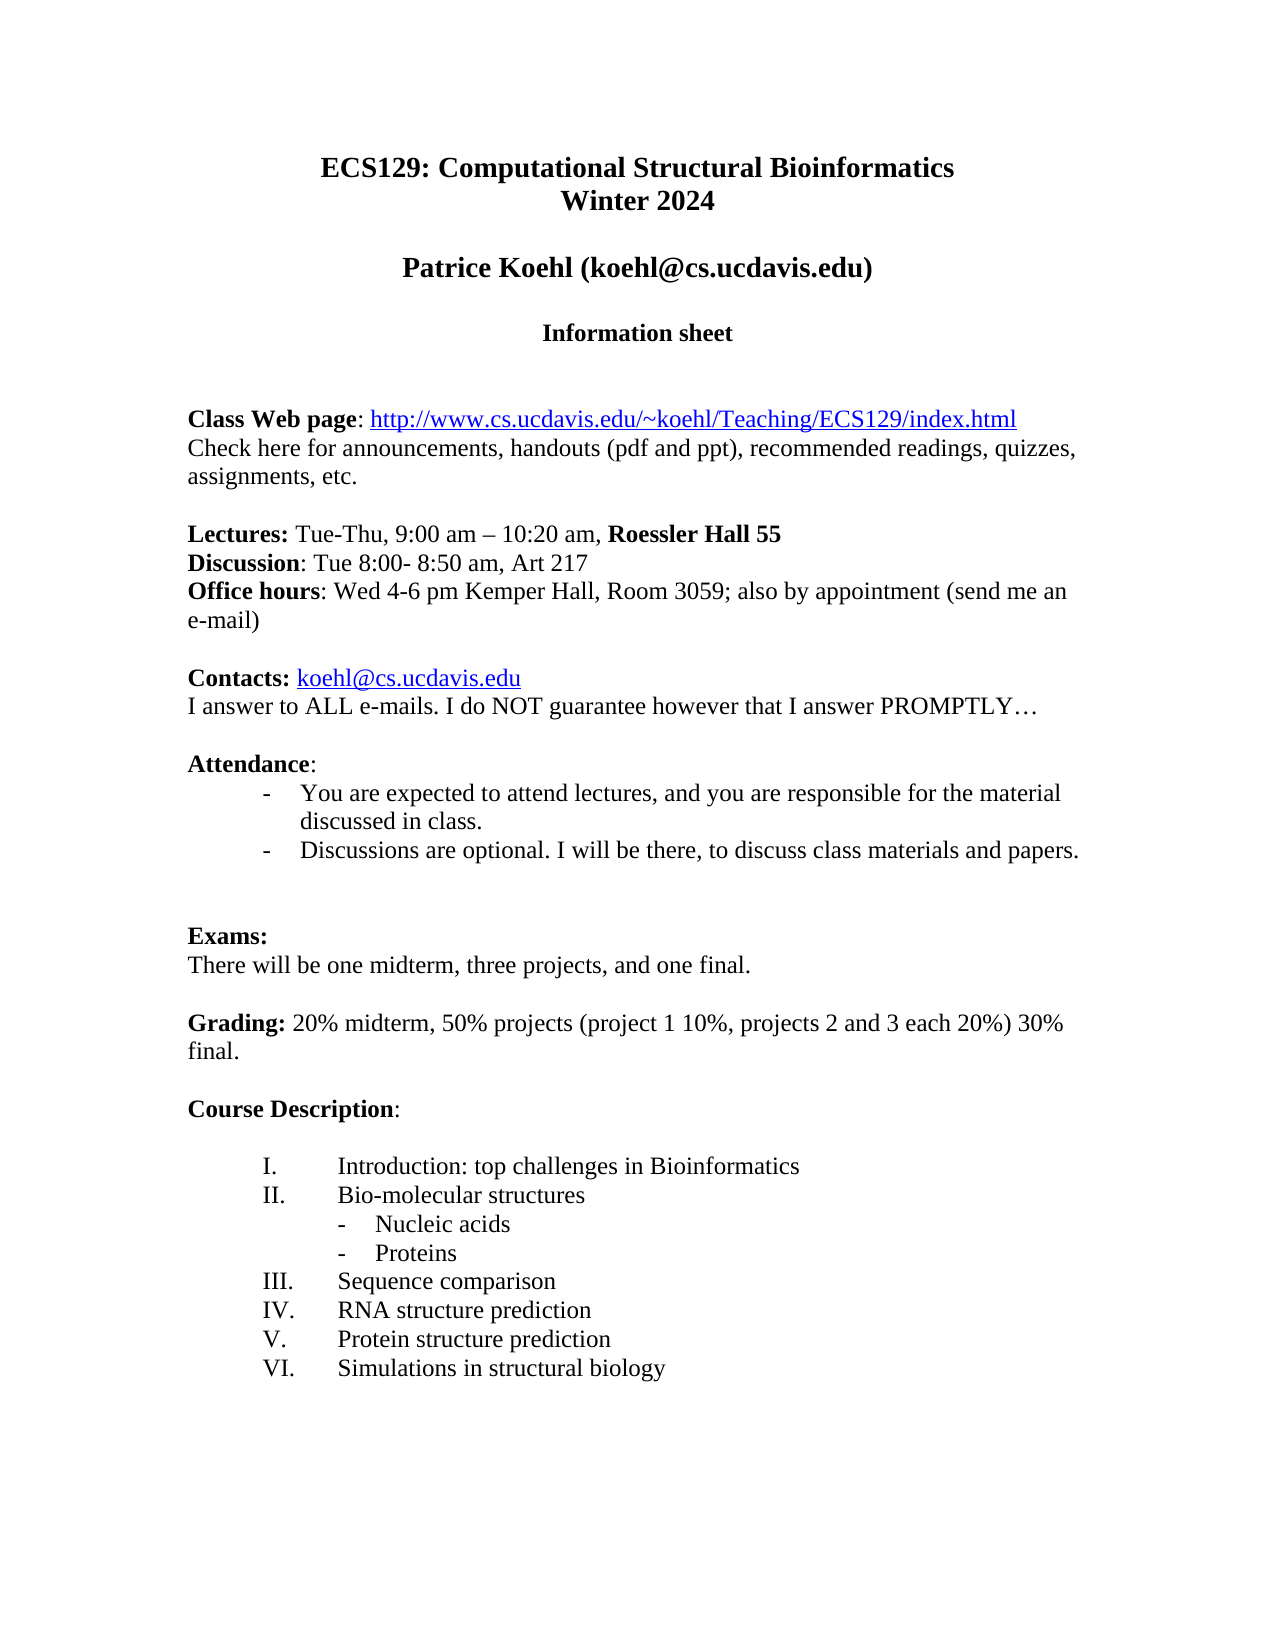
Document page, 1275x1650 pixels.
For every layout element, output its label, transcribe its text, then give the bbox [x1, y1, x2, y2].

text Attendance: [187, 749, 1087, 778]
text There will be one midterm, three projects, and one final. [187, 950, 1087, 979]
text Office hours: Wed 4-6 pm Kemper Hall, Room 3059; also by appointment (send me an e-mail) [187, 576, 1087, 634]
text Check here for announcements, handouts (pdf and ppt), recommended readings, quizzes, assignments, etc. [187, 433, 1087, 490]
text Winter 2024 [187, 183, 1087, 217]
text Exams: [187, 921, 1087, 950]
text I answer to ALL e-mails. I do NOT guarantee however that I answer PROMPTLY… [187, 691, 1087, 720]
list Discussions are optional. I will be there, to discuss class materials and papers. [262, 835, 1087, 864]
text Course Description: [187, 1094, 1087, 1123]
text ECS129: Computational Structural Bioinformatics [187, 150, 1087, 183]
list You are expected to attend lectures, and you are responsible for the material discussed in class. [262, 778, 1087, 835]
list Sequence comparison [262, 1266, 1087, 1295]
list RNA structure prediction [262, 1295, 1087, 1324]
text Grading: 20% midterm, 50% projects (project 1 10%, projects 2 and 3 each 20%) 30% final. [187, 1008, 1087, 1065]
list Nucleic acids [337, 1209, 1087, 1238]
list Proteins [337, 1238, 1087, 1266]
list Introduction: top challenges in Bioinformatics [262, 1151, 1087, 1180]
text Class Web page: http://www.cs.ucdavis.edu/~koehl/Teaching/ECS129/index.html [187, 404, 1087, 433]
list Bio-molecular structures [262, 1180, 1087, 1209]
list Protein structure prediction [262, 1324, 1087, 1353]
list Simulations in structural biology [262, 1353, 1087, 1381]
text Patrice Koehl (koehl@cs.ucdavis.edu) [187, 251, 1087, 284]
text Contacts: koehl@cs.ucdavis.edu [187, 663, 1087, 691]
text Lectures: Tue-Thu, 9:00 am – 10:20 am, Roessler Hall 55 [187, 519, 1087, 548]
text Discussion: Tue 8:00- 8:50 am, Art 217 [187, 548, 1087, 576]
text Information sheet [187, 318, 1087, 346]
